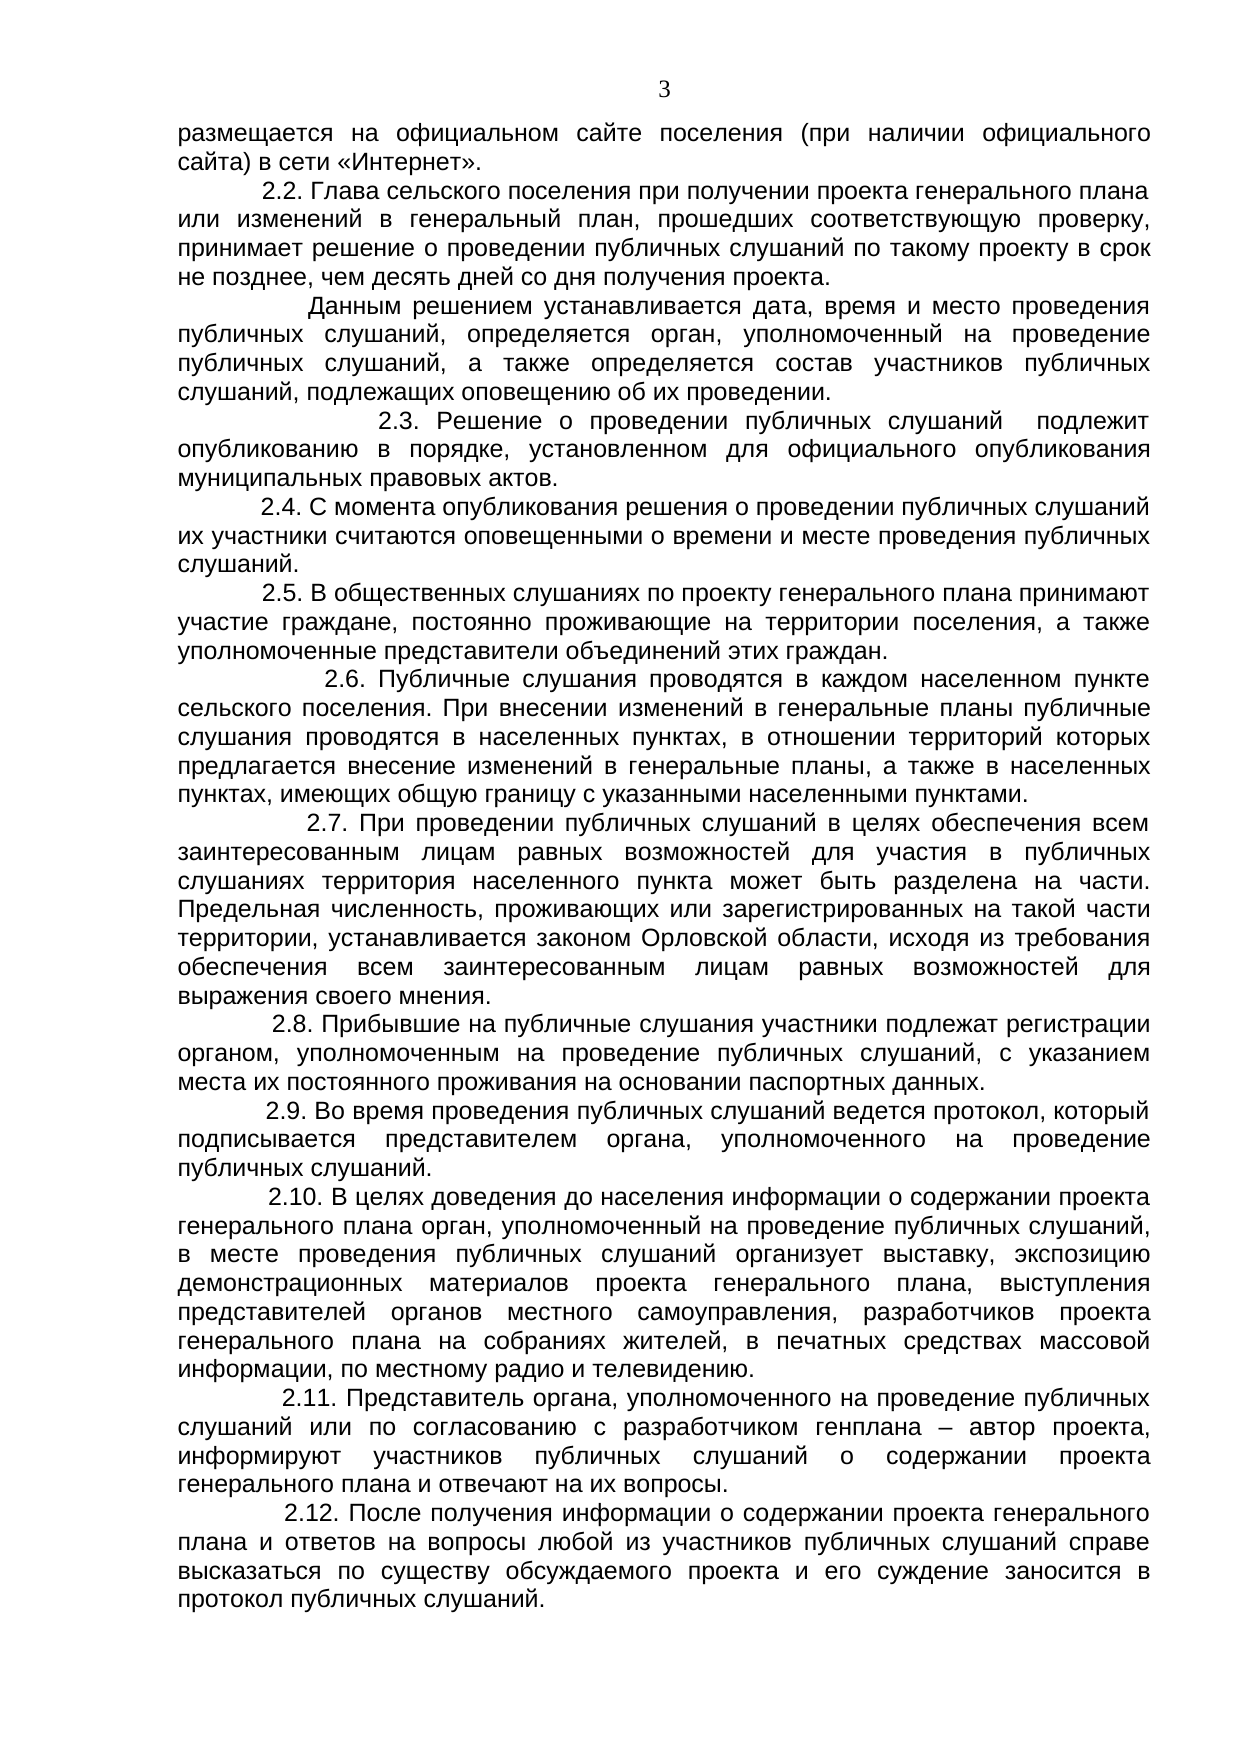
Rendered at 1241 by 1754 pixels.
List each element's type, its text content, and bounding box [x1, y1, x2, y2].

text 2.12. После получения информации о содержании проекта генерального плана и ответов на вопросы любой из участников публичных слушаний справе высказаться по существу обсуждаемого проекта и его суждение заносится в протокол публичных слушаний. [177, 1498, 1152, 1613]
text 2.10. В целях доведения до населения информации о содержании проекта генерального плана орган, уполномоченный на проведение публичных слушаний, в месте проведения публичных слушаний организует выставку, экспозицию демонстрационных материалов проекта генерального плана, выступления представителей органов местного самоуправления, разработчиков проекта генерального плана на собраниях жителей, в печатных средствах массовой информации, по местному радио и телевидению. [177, 1182, 1152, 1383]
text 2.4. С момента опубликования решения о проведении публичных слушаний их участники считаются оповещенными о времени и месте проведения публичных слушаний. [177, 492, 1152, 578]
text 2.9. Во время проведения публичных слушаний ведется протокол, который подписывается представителем органа, уполномоченного на проведение публичных слушаний. [177, 1096, 1152, 1182]
text 2.2. Глава сельского поселения при получении проекта генерального плана или изменений в генеральный план, прошедших соответствующую проверку, принимает решение о проведении публичных слушаний по такому проекту в срок не позднее, чем десять дней со дня получения проекта. [177, 176, 1152, 291]
text 2.3. Решение о проведении публичных слушаний подлежит опубликованию в порядке, установленном для официального опубликования муниципальных правовых актов. [177, 406, 1152, 492]
text 2.11. Представитель органа, уполномоченного на проведение публичных слушаний или по согласованию с разработчиком генплана – автор проекта, информируют участников публичных слушаний о содержании проекта генерального плана и отвечают на их вопросы. [177, 1383, 1152, 1498]
text 2.7. При проведении публичных слушаний в целях обеспечения всем заинтересованным лицам равных возможностей для участия в публичных слушаниях территория населенного пункта может быть разделена на части. Предельная численность, проживающих или зарегистрированных на такой части территории, устанавливается законом Орловской области, исходя из требования обеспечения всем заинтересованным лицам равных возможностей для выражения своего мнения. [177, 808, 1152, 1009]
text Данным решением устанавливается дата, время и место проведения публичных слушаний, определяется орган, уполномоченный на проведение публичных слушаний, а также определяется состав участников публичных слушаний, подлежащих оповещению об их проведении. [177, 291, 1152, 406]
text 2.8. Прибывшие на публичные слушания участники подлежат регистрации органом, уполномоченным на проведение публичных слушаний, с указанием места их постоянного проживания на основании паспортных данных. [177, 1009, 1152, 1096]
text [177, 118, 1152, 176]
text 2.6. Публичные слушания проводятся в каждом населенном пункте сельского поселения. При внесении изменений в генеральные планы публичные слушания проводятся в населенных пунктах, в отношении территорий которых предлагается внесение изменений в генеральные планы, а также в населенных пунктах, имеющих общую границу с указанными населенными пунктами. [177, 664, 1152, 808]
text 2.5. В общественных слушаниях по проекту генерального плана принимают участие граждане, постоянно проживающие на территории поселения, а также уполномоченные представители объединений этих граждан. [177, 578, 1152, 664]
